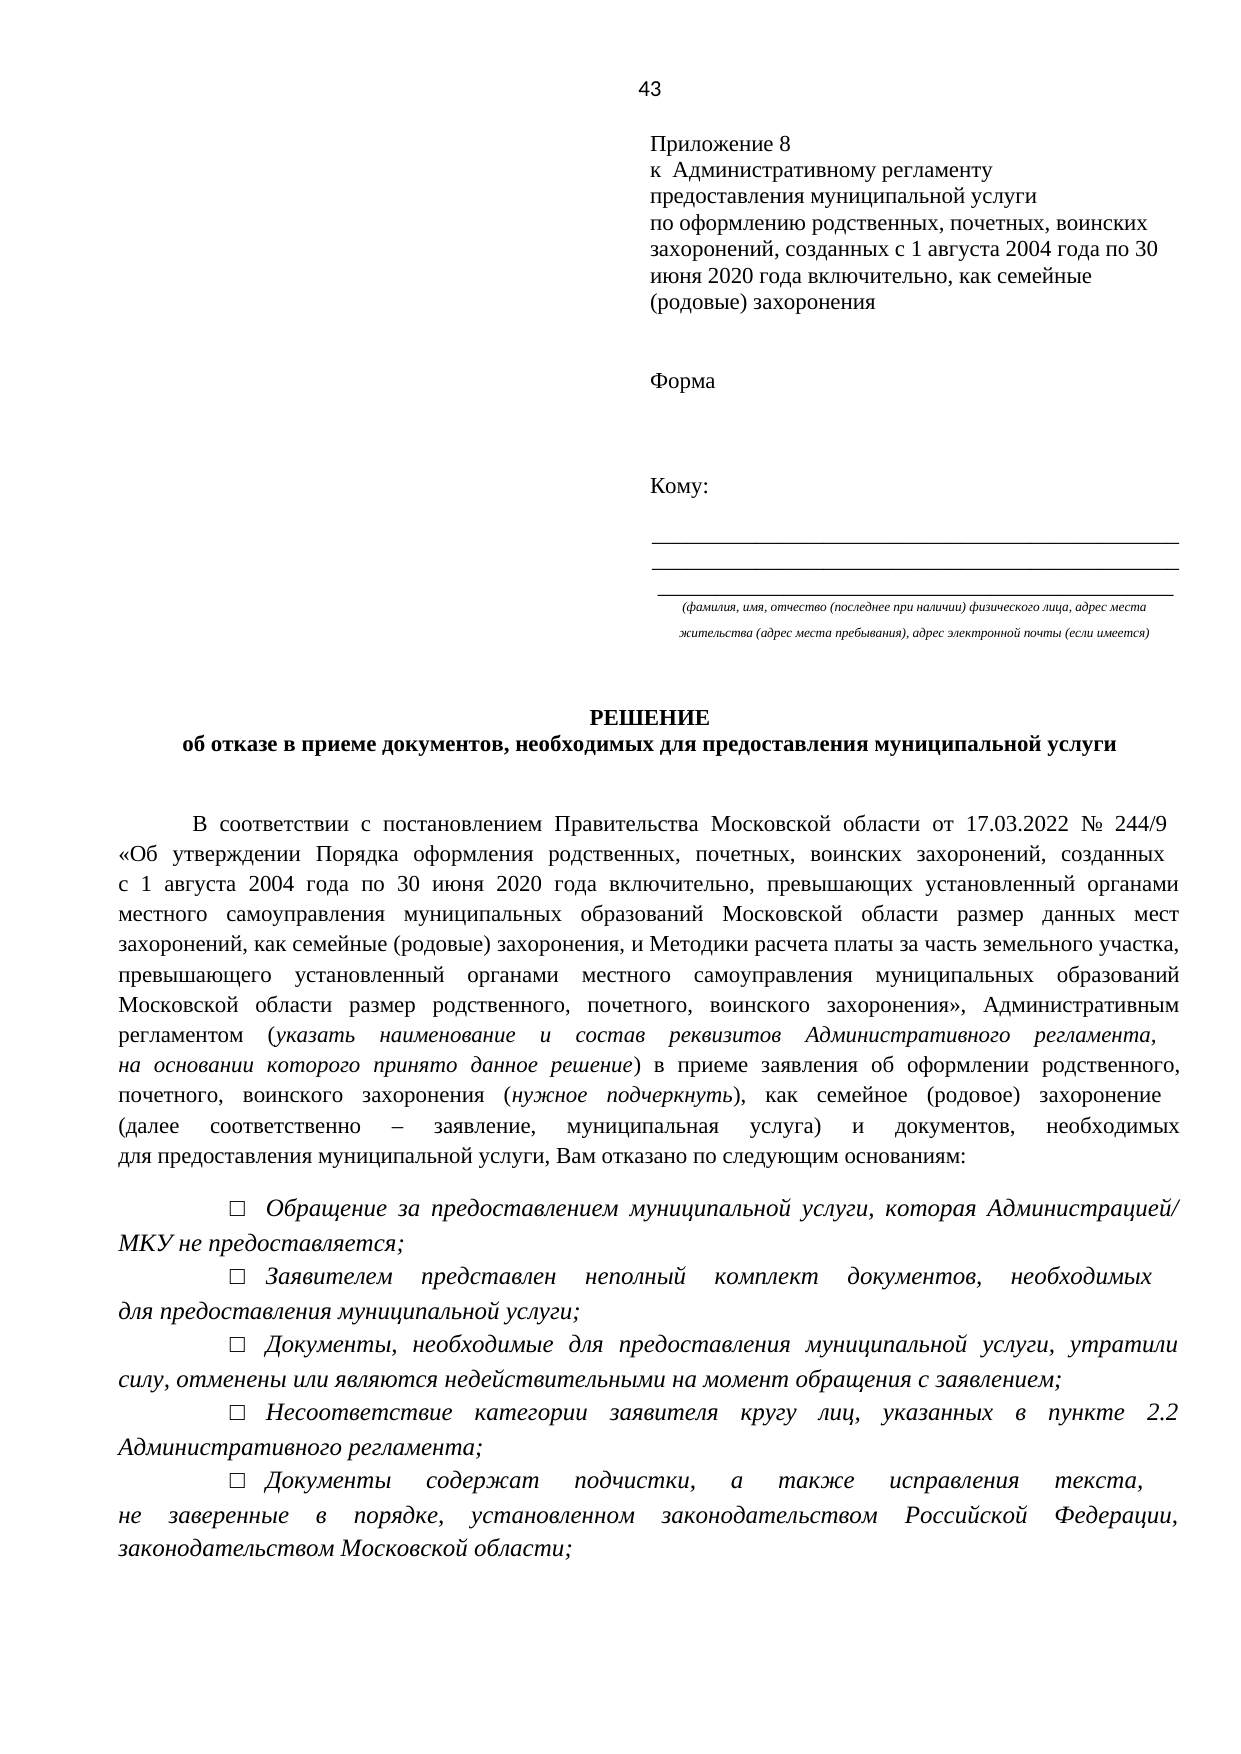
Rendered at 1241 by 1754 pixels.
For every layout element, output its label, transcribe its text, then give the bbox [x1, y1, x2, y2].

list Заявителем представлен неполный комплект документов, необходимых для предоставления муниципальной услуги; [118, 1261, 1181, 1325]
list Обращение за предоставлением муниципальной услуги, которая Администрацией/ МКУ не предоставляется; [118, 1193, 1181, 1257]
text Форма [650, 367, 1181, 393]
text Приложение 8 [650, 130, 1181, 156]
text (фамилия, имя, отчество (последнее при наличии) физического лица, адрес места жительства (адрес места пребывания), адрес электронной почты (если имеется) [650, 599, 1181, 651]
text _________________________________________________________________________________________________________________________________________ [650, 520, 1181, 599]
list Документы содержат подчистки, а также исправления текста, не заверенные в порядке, установленном законодательством Российской Федерации, законодательством Московской области; [118, 1465, 1181, 1562]
text Кому: [650, 472, 1181, 499]
text В соответствии с постановлением Правительства Московской области от 17.03.2022 № 244/9 «Об утверждении Порядка оформления родственных, почетных, воинских захоронений, созданных с 1 августа 2004 года по 30 июня 2020 года включительно, превышающих установленный органами местного самоуправления муниципальных образований Московской области размер данных мест захоронений, как семейные (родовые) захоронения, и Методики расчета платы за часть земельного участка, превышающего установленный органами местного самоуправления муниципальных образований Московской области размер родственного, почетного, воинского захоронения», Административным регламентом (указать наименование и состав реквизитов Административного регламента, на основании которого принято данное решение) в приеме заявления об оформлении родственного, почетного, воинского захоронения (нужное подчеркнуть), как семейное (родовое) захоронение (далее соответственно – заявление, муниципальная услуга) и документов, необходимых для предоставления муниципальной услуги, Вам отказано по следующим основаниям: [118, 809, 1181, 1168]
text к Административному регламенту [650, 156, 1181, 183]
text РЕШЕНИЕ [118, 704, 1181, 731]
text об отказе в приеме документов, необходимых для предоставления муниципальной услуги [118, 731, 1181, 757]
text предоставления муниципальной услуги по оформлению родственных, почетных, воинских захоронений, созданных с 1 августа 2004 года по 30 июня 2020 года включительно, как семейные (родовые) захоронения [650, 183, 1181, 314]
list Документы, необходимые для предоставления муниципальной услуги, утратили силу, отменены или являются недействительными на момент обращения с заявлением; [118, 1329, 1181, 1393]
list Несоответствие категории заявителя кругу лиц, указанных в пункте 2.2 Административного регламента; [118, 1397, 1181, 1461]
